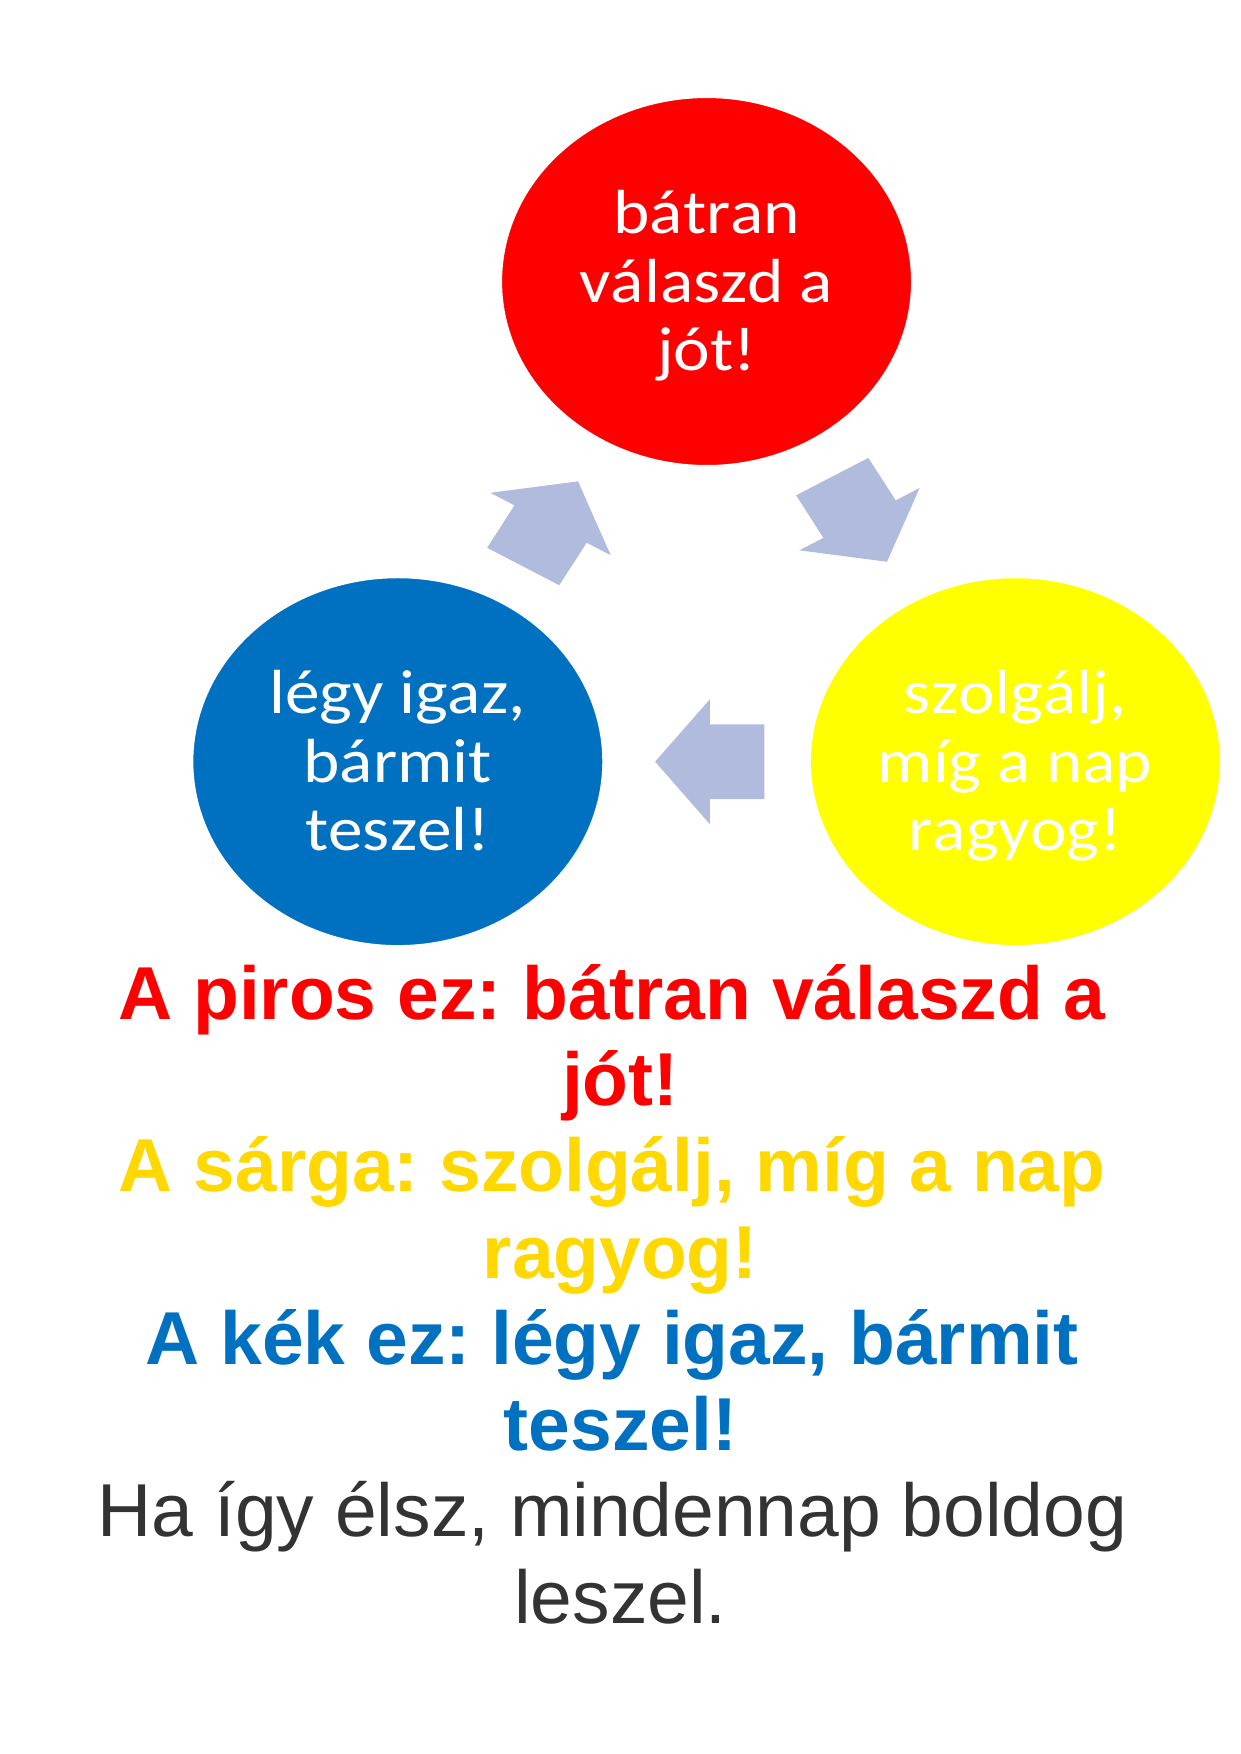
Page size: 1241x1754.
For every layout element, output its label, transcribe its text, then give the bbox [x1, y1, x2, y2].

text A piros ez: bátran válaszd a jót! [59, 75, 1165, 1121]
text A kék ez: légy igaz, bármit teszel! [59, 1294, 1165, 1466]
text Ha így élsz, mindennap boldog leszel. [59, 1466, 1165, 1639]
text A sárga: szolgálj, míg a nap ragyog! [59, 1121, 1165, 1294]
